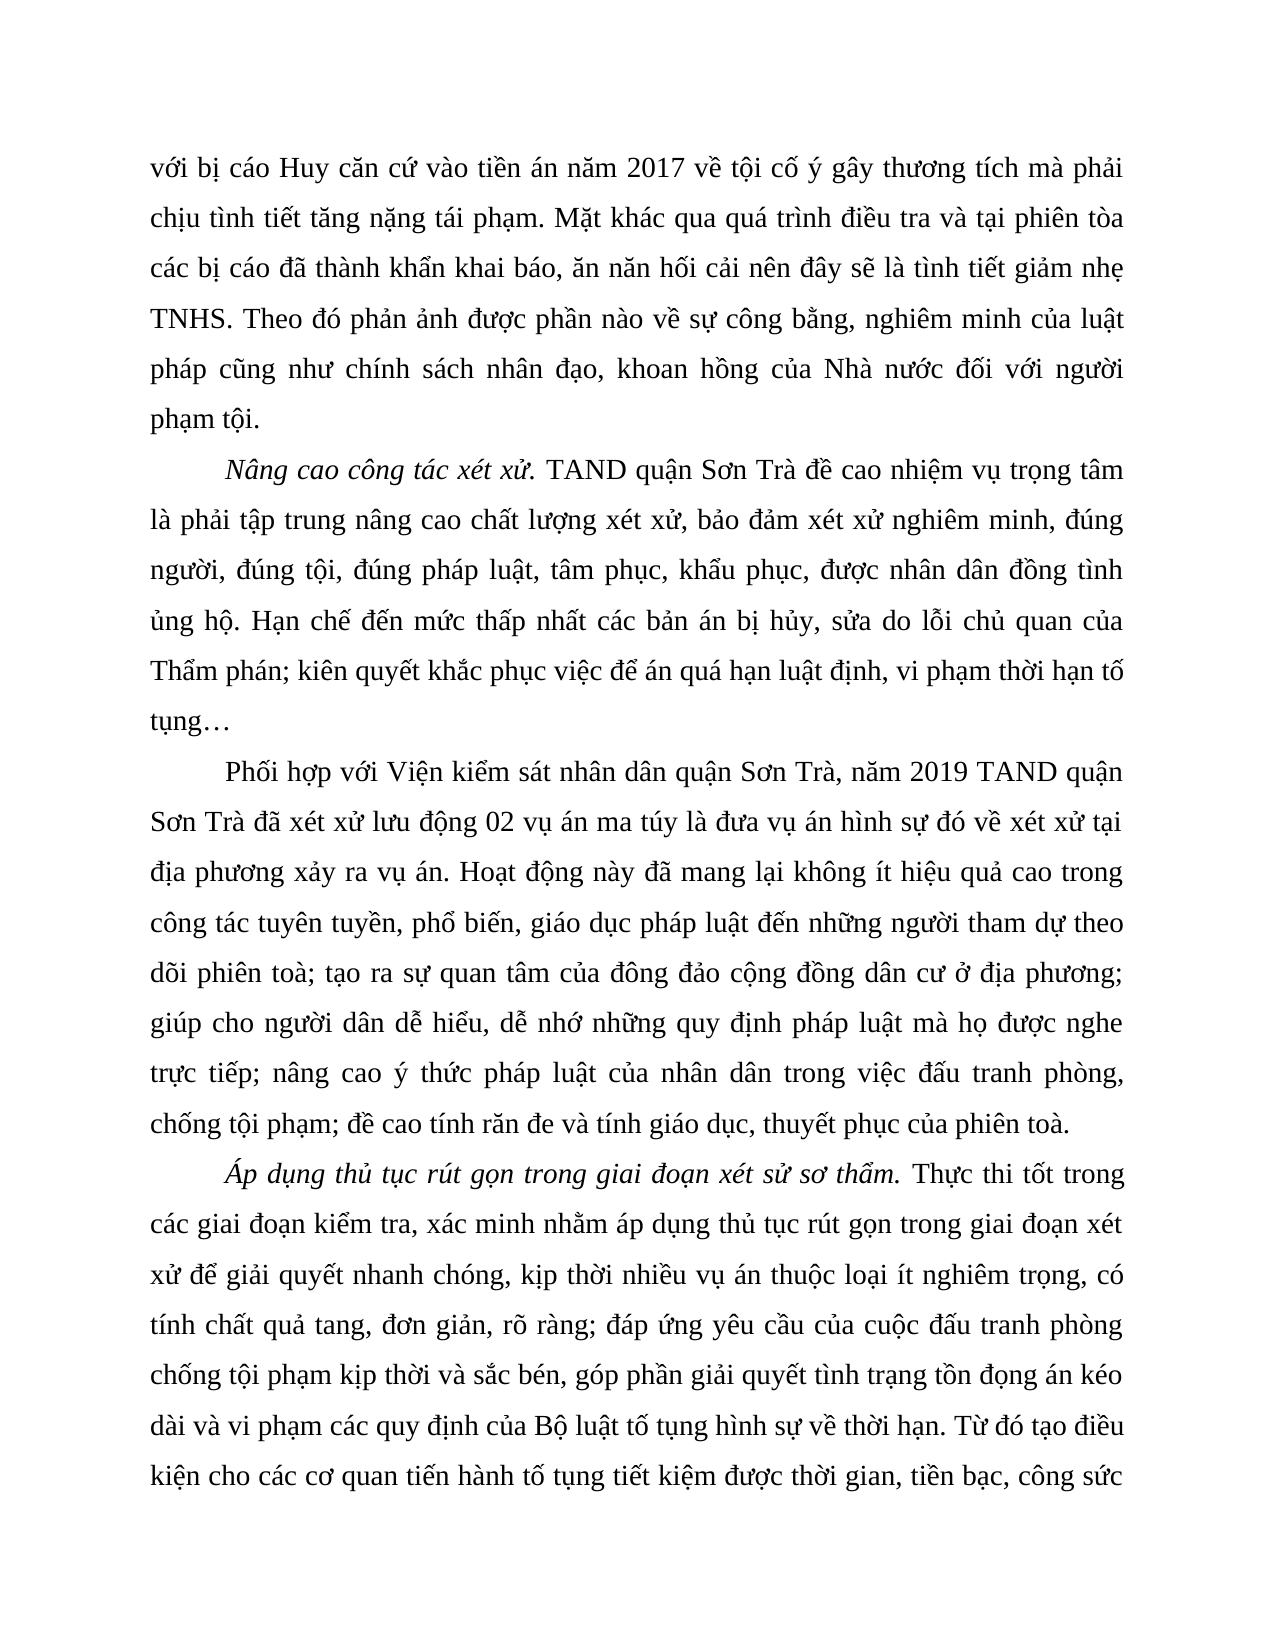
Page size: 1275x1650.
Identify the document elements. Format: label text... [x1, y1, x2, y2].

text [150, 1156, 1125, 1492]
text Phối hợp với Viện kiểm sát nhân dân quận Sơn Trà, năm 2019 TAND quận Sơn Trà đã xét xử lưu động 02 vụ án ma túy là đưa vụ án hình sự đó về xét xử tại địa phương xảy ra vụ án. Hoạt động này đã mang lại không ít hiệu quả cao trong công tác tuyên tuyền, phổ biến, giáo dục pháp luật đến những người tham dự theo dõi phiên toà; tạo ra sự quan tâm của đông đảo cộng đồng dân cư ở địa phương; giúp cho người dân dễ hiểu, dễ nhớ những quy định pháp luật mà họ được nghe trực tiếp; nâng cao ý thức pháp luật của nhân dân trong việc đấu tranh phòng, chống tội phạm; đề cao tính răn đe và tính giáo dục, thuyết phục của phiên toà. [150, 754, 1125, 1139]
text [150, 150, 1125, 435]
text Nâng cao công tác xét xử. TAND quận Sơn Trà đề cao nhiệm vụ trọng tâm là phải tập trung nâng cao chất lượng xét xử, bảo đảm xét xử nghiêm minh, đúng người, đúng tội, đúng pháp luật, tâm phục, khẩu phục, được nhân dân đồng tình ủng hộ. Hạn chế đến mức thấp nhất các bản án bị hủy, sửa do lỗi chủ quan của Thẩm phán; kiên quyết khắc phục việc để án quá hạn luật định, vi phạm thời hạn tố tụng… [150, 452, 1125, 737]
